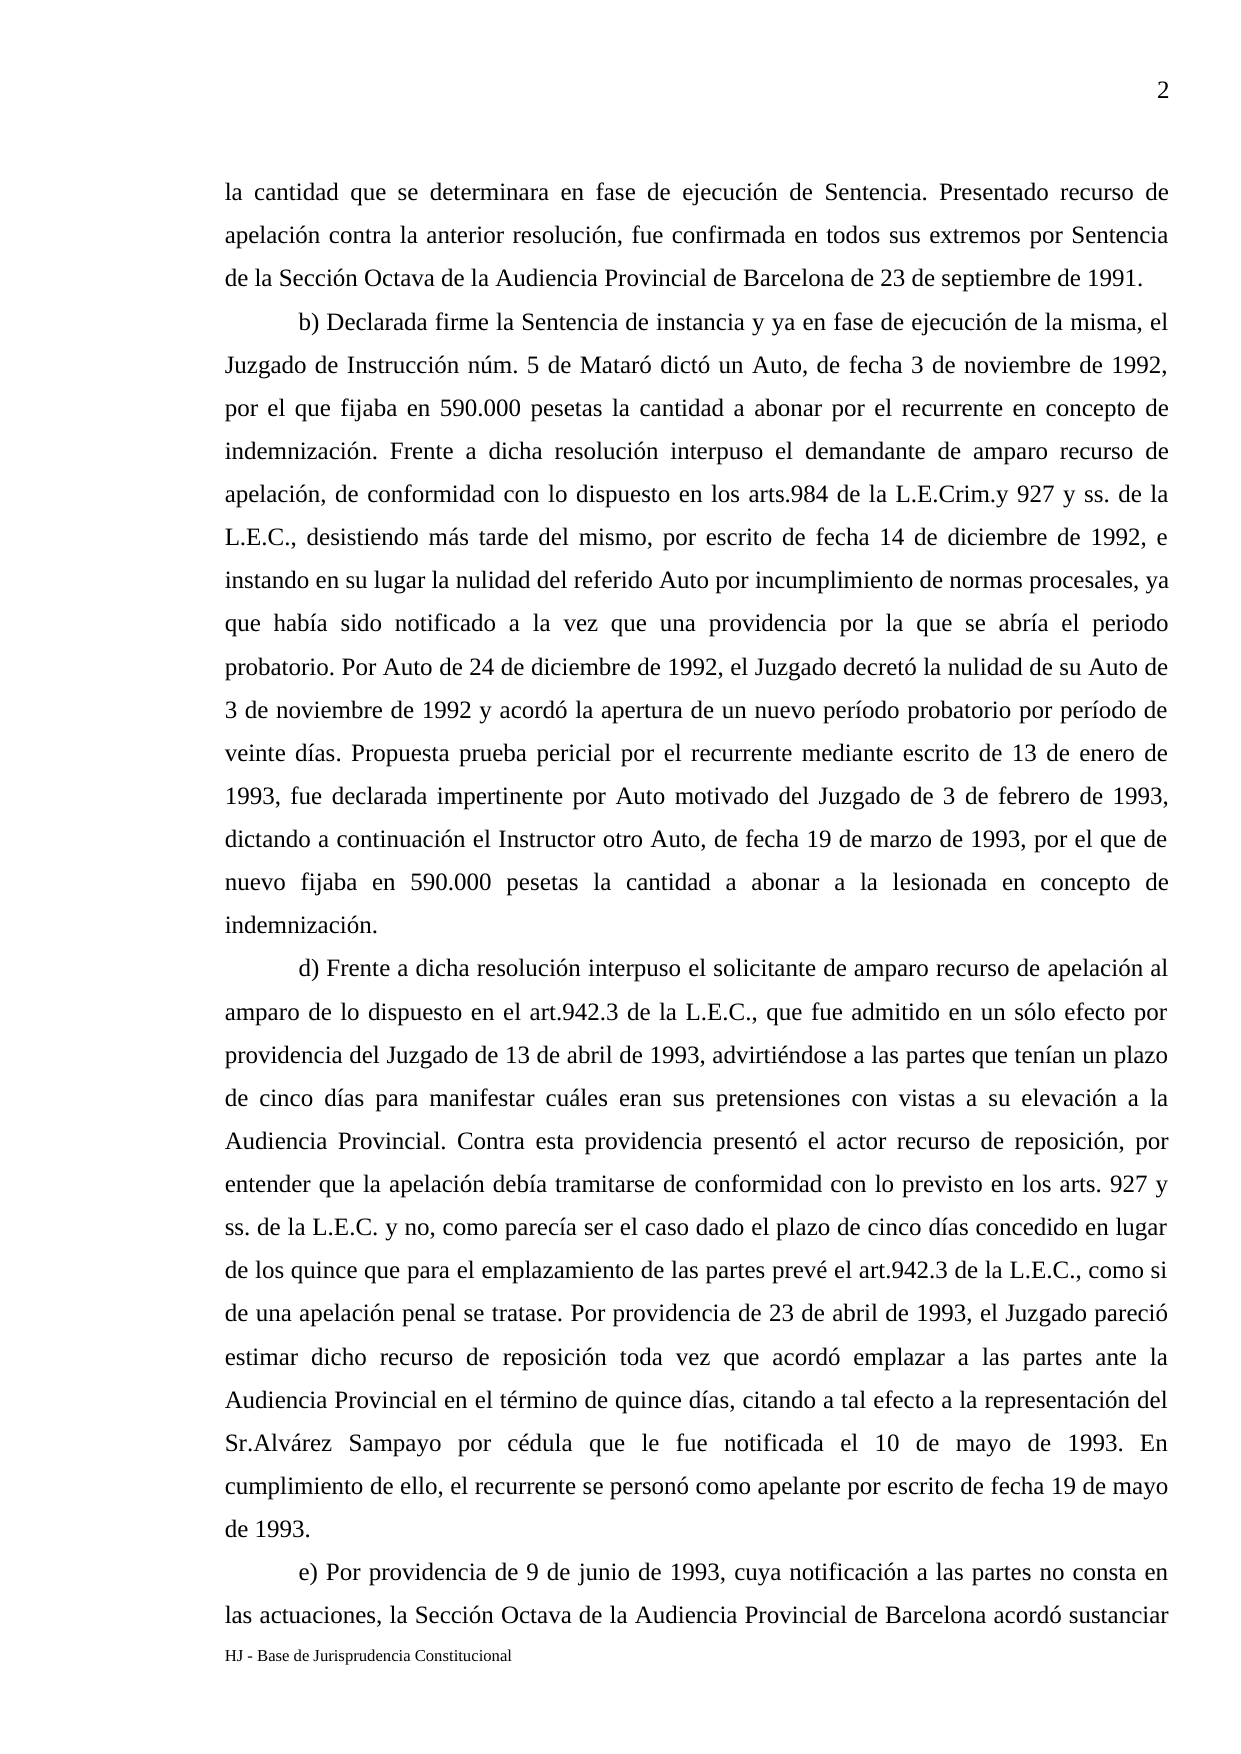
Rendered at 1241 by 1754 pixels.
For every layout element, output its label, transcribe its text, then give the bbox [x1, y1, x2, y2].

text d) Frente a dicha resolución interpuso el solicitante de amparo recurso de apelación al amparo de lo dispuesto en el art.942.3 de la L.E.C., que fue admitido en un sólo efecto por providencia del Juzgado de 13 de abril de 1993, advirtiéndose a las partes que tenían un plazo de cinco días para manifestar cuáles eran sus pretensiones con vistas a su elevación a la Audiencia Provincial. Contra esta providencia presentó el actor recurso de reposición, por entender que la apelación debía tramitarse de conformidad con lo previsto en los arts. 927 y ss. de la L.E.C. y no, como parecía ser el caso dado el plazo de cinco días concedido en lugar de los quince que para el emplazamiento de las partes prevé el art.942.3 de la L.E.C., como si de una apelación penal se tratase. Por providencia de 23 de abril de 1993, el Juzgado pareció estimar dicho recurso de reposición toda vez que acordó emplazar a las partes ante la Audiencia Provincial en el término de quince días, citando a tal efecto a la representación del Sr.Alvárez Sampayo por cédula que le fue notificada el 10 de mayo de 1993. En cumplimiento de ello, el recurrente se personó como apelante por escrito de fecha 19 de mayo de 1993. [224, 953, 1169, 1543]
text b) Declarada firme la Sentencia de instancia y ya en fase de ejecución de la misma, el Juzgado de Instrucción núm. 5 de Mataró dictó un Auto, de fecha 3 de noviembre de 1992, por el que fijaba en 590.000 pesetas la cantidad a abonar por el recurrente en concepto de indemnización. Frente a dicha resolución interpuso el demandante de amparo recurso de apelación, de conformidad con lo dispuesto en los arts.984 de la L.E.Crim.y 927 y ss. de la L.E.C., desistiendo más tarde del mismo, por escrito de fecha 14 de diciembre de 1992, e instando en su lugar la nulidad del referido Auto por incumplimiento de normas procesales, ya que había sido notificado a la vez que una providencia por la que se abría el periodo probatorio. Por Auto de 24 de diciembre de 1992, el Juzgado decretó la nulidad de su Auto de 3 de noviembre de 1992 y acordó la apertura de un nuevo período probatorio por período de veinte días. Propuesta prueba pericial por el recurrente mediante escrito de 13 de enero de 1993, fue declarada impertinente por Auto motivado del Juzgado de 3 de febrero de 1993, dictando a continuación el Instructor otro Auto, de fecha 19 de marzo de 1993, por el que de nuevo fijaba en 590.000 pesetas la cantidad a abonar a la lesionada en concepto de indemnización. [224, 307, 1169, 939]
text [224, 177, 1169, 292]
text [224, 1557, 1169, 1629]
